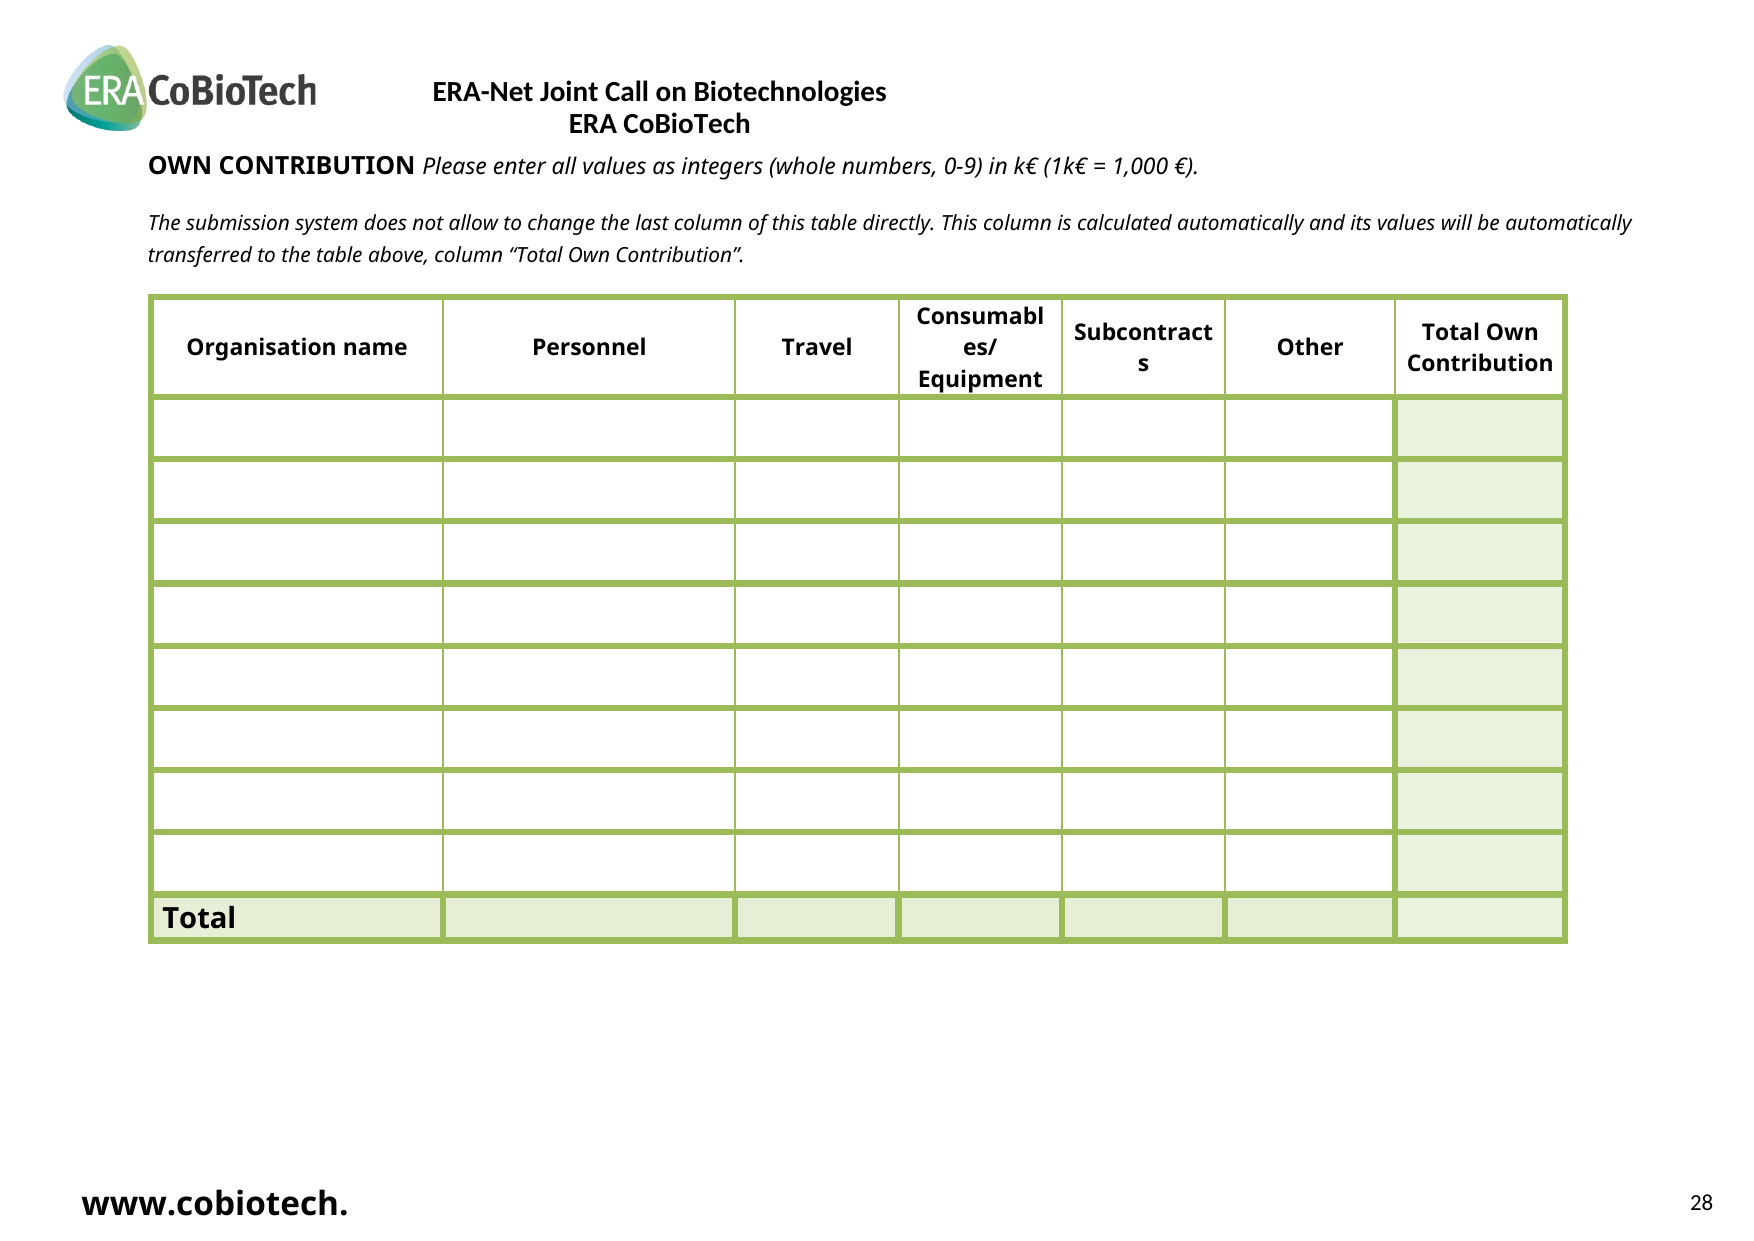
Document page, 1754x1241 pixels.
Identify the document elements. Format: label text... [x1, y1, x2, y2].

table_cell [1398, 524, 1562, 580]
table_cell [444, 587, 734, 642]
table_cell [444, 462, 734, 518]
table_cell [738, 898, 895, 937]
table_cell [1226, 711, 1392, 767]
table_cell [154, 773, 442, 829]
table_cell [736, 524, 898, 580]
table_cell [902, 898, 1059, 937]
table_cell [154, 587, 442, 642]
table_cell [1226, 649, 1392, 705]
table_cell [736, 587, 898, 642]
table_cell [154, 835, 442, 891]
table_cell [900, 835, 1061, 891]
table_cell [900, 462, 1061, 518]
table_cell [154, 400, 442, 456]
table_cell [444, 711, 734, 767]
table_cell [1226, 587, 1392, 642]
table_cell [154, 524, 442, 580]
table_cell [900, 773, 1061, 829]
table_cell [154, 649, 442, 705]
table_cell [1063, 524, 1224, 580]
table_cell [1398, 400, 1562, 456]
table_header Travel [736, 300, 898, 394]
table_cell [736, 400, 898, 456]
text OWN CONTRIBUTION Please enter all values as integers (whole numbers, 0-9) in k€ (1k€ = 1,000 €). [148, 148, 1713, 182]
table_header Other [1226, 300, 1394, 394]
table_cell [444, 524, 734, 580]
table_cell [900, 587, 1061, 642]
table_cell [444, 835, 734, 891]
table_cell [1063, 773, 1224, 829]
table_header Organisation name [154, 300, 442, 394]
table_cell Total [154, 898, 440, 937]
table_cell [900, 400, 1061, 456]
table_cell [154, 711, 442, 767]
table_cell [1226, 400, 1392, 456]
table_cell [900, 649, 1061, 705]
table_cell [444, 649, 734, 705]
table_header Subcontracts [1063, 300, 1224, 394]
table_cell [1398, 898, 1562, 937]
table_cell [736, 773, 898, 829]
table_cell [736, 835, 898, 891]
table_cell [1065, 898, 1222, 937]
table_cell [736, 649, 898, 705]
table_cell [900, 524, 1061, 580]
table_cell [1063, 462, 1224, 518]
picture [63, 45, 316, 131]
table_cell [1398, 711, 1562, 767]
table_cell [1063, 835, 1224, 891]
table_cell [736, 462, 898, 518]
table_cell [1063, 649, 1224, 705]
table_cell [154, 462, 442, 518]
table_cell [446, 898, 732, 937]
table_cell [1063, 587, 1224, 642]
text The submission system does not allow to change the last column of this table directly. This column is calculated automatically and its values will be automatically transferred to the table above, column “Total Own Contribution”. [148, 208, 1713, 269]
table_header Total Own Contribution [1396, 300, 1562, 394]
table_cell [1226, 835, 1392, 891]
table_cell [1226, 462, 1392, 518]
table_cell [1398, 462, 1562, 518]
table_cell [1398, 587, 1562, 642]
table_header Personnel [444, 300, 734, 394]
table_cell [900, 711, 1061, 767]
table_cell [1226, 773, 1392, 829]
table_cell [1398, 649, 1562, 705]
table_header Consumables/ Equipment [900, 300, 1061, 394]
table_cell [444, 773, 734, 829]
table_cell [1398, 773, 1562, 829]
table_cell [1063, 711, 1224, 767]
table_cell [444, 400, 734, 456]
table_cell [1063, 400, 1224, 456]
table_cell [1226, 524, 1392, 580]
table_cell [1398, 835, 1562, 891]
table_cell [736, 711, 898, 767]
table_cell [1228, 898, 1392, 937]
